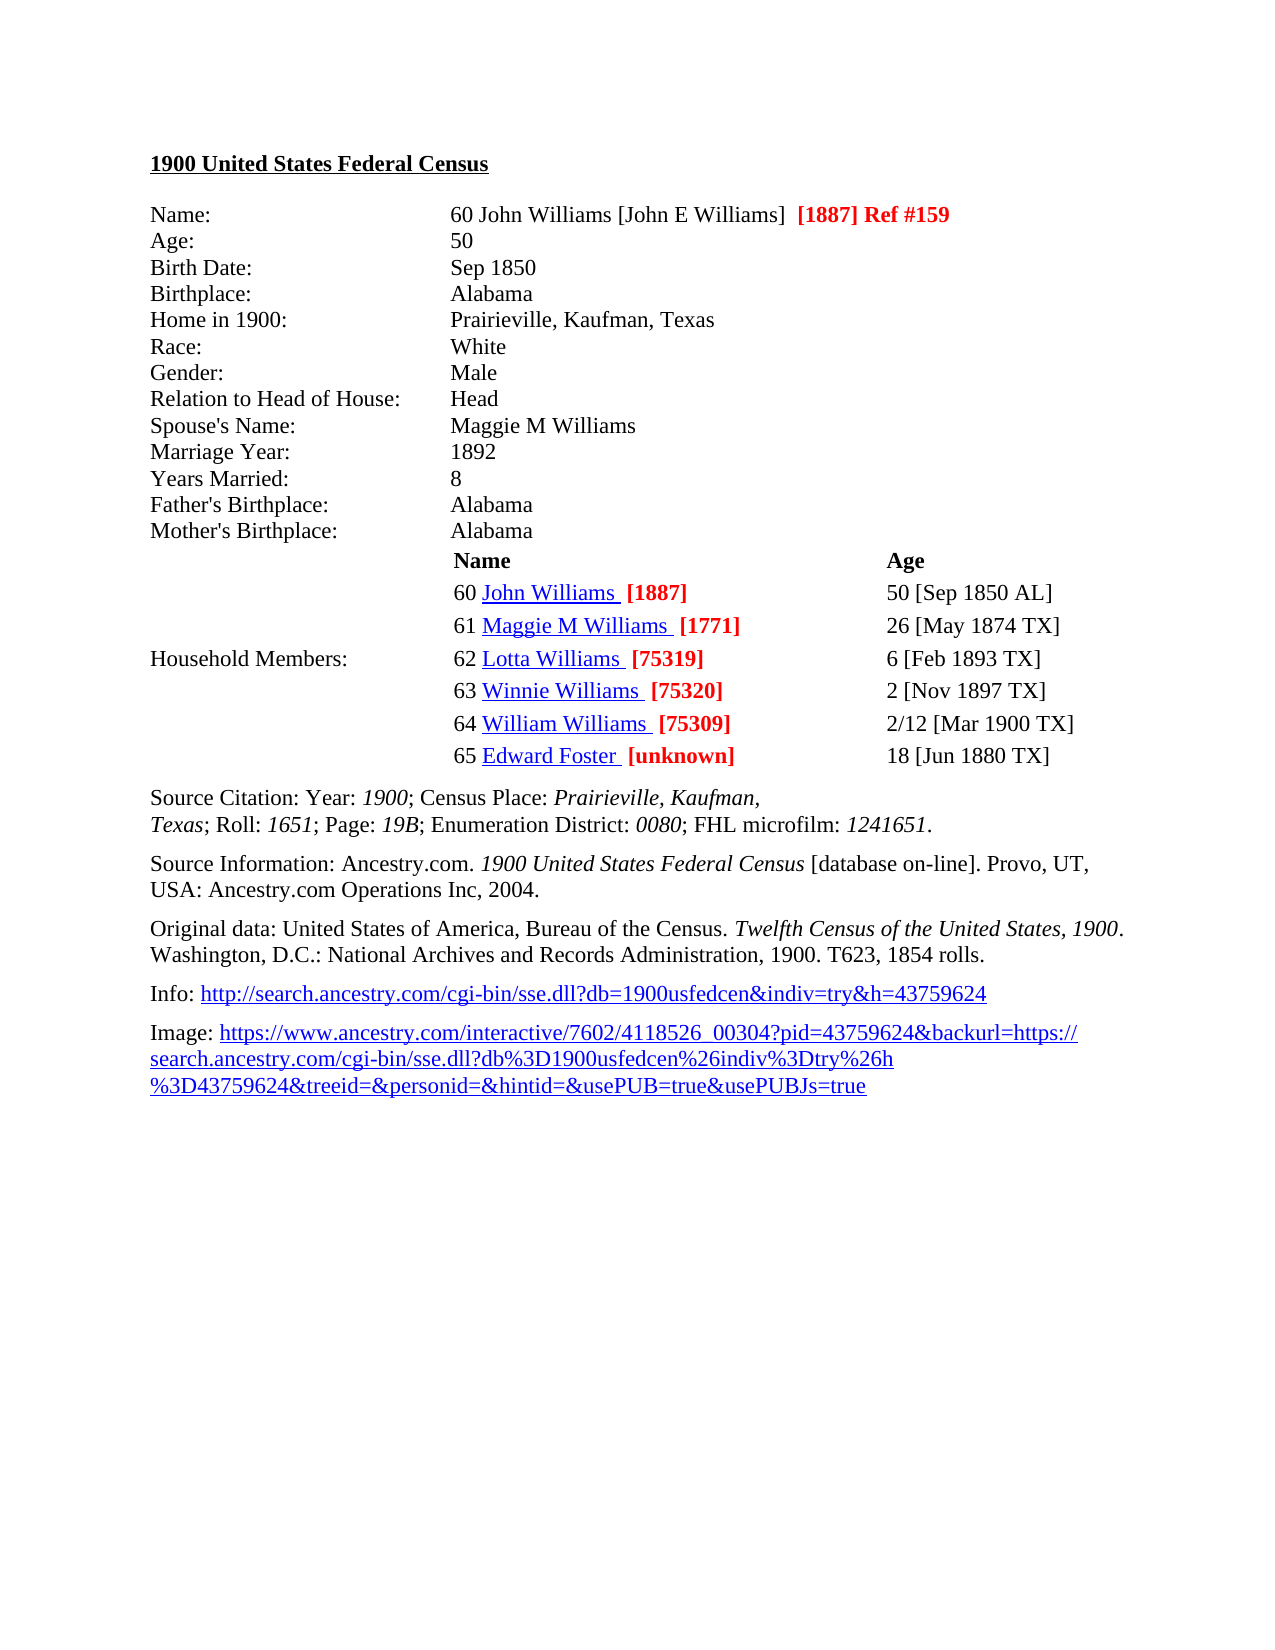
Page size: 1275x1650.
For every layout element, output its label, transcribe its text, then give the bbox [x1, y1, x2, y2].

table_header Name: [150, 201, 450, 227]
table_cell 1892 [450, 438, 1125, 464]
text Source Information: Ancestry.com. 1900 United States Federal Census [database on-line]. Provo, UT, USA: Ancestry.com Operations Inc, 2004. [150, 850, 1125, 902]
table_cell Male [450, 359, 1125, 386]
table_cell Alabama [450, 280, 1125, 306]
table_cell Race: [150, 333, 450, 359]
table_cell Years Married: [150, 465, 450, 491]
table_cell Age: [150, 228, 450, 254]
text Image: https://www.ancestry.com/interactive/7602/4118526_00304?pid=43759624&backurl=https://search.ancestry.com/cgi-bin/sse.dll?db%3D1900usfedcen%26indiv%3Dtry%26h%3D43759624&treeid=&personid=&hintid=&usePUB=true&usePUBJs=true [150, 1019, 1125, 1098]
table_cell Gender: [150, 359, 450, 386]
table_cell Alabama [450, 491, 1125, 517]
table_cell 50 [450, 228, 1125, 254]
table_cell Father's Birthplace: [150, 491, 450, 517]
table_cell Alabama [450, 517, 1125, 544]
table_cell Spouse's Name: [150, 412, 450, 438]
table_cell Home in 1900: [150, 306, 450, 333]
table_cell Birthplace: [150, 280, 450, 306]
table_cell Birth Date: [150, 254, 450, 280]
table_cell 8 [450, 465, 1125, 491]
table_cell White [450, 333, 1125, 359]
table_cell Prairieville, Kaufman, Texas [450, 306, 1125, 333]
table_cell [450, 544, 1125, 772]
text Source Citation: Year: 1900; Census Place: Prairieville, Kaufman, Texas; Roll: 1651; Page: 19B; Enumeration District: 0080; FHL microfilm: 1241651. [150, 784, 1125, 837]
table_cell Marriage Year: [150, 438, 450, 464]
table_cell Relation to Head of House: [150, 386, 450, 412]
table_cell Household Members: [150, 544, 450, 772]
table_cell Mother's Birthplace: [150, 517, 450, 544]
text 1900 United States Federal Census [150, 150, 1125, 176]
text Info: http://search.ancestry.com/cgi-bin/sse.dll?db=1900usfedcen&indiv=try&h=43759624 [150, 980, 1125, 1006]
table_cell Sep 1850 [450, 254, 1125, 280]
text Original data: United States of America, Bureau of the Census. Twelfth Census of the United States, 1900. Washington, D.C.: National Archives and Records Administration, 1900. T623, 1854 rolls. [150, 915, 1125, 968]
table_cell Head [450, 386, 1125, 412]
table_header 60 John Williams [John E Williams] [1887] Ref #159 [450, 201, 1125, 227]
table_cell Maggie M Williams [450, 412, 1125, 438]
